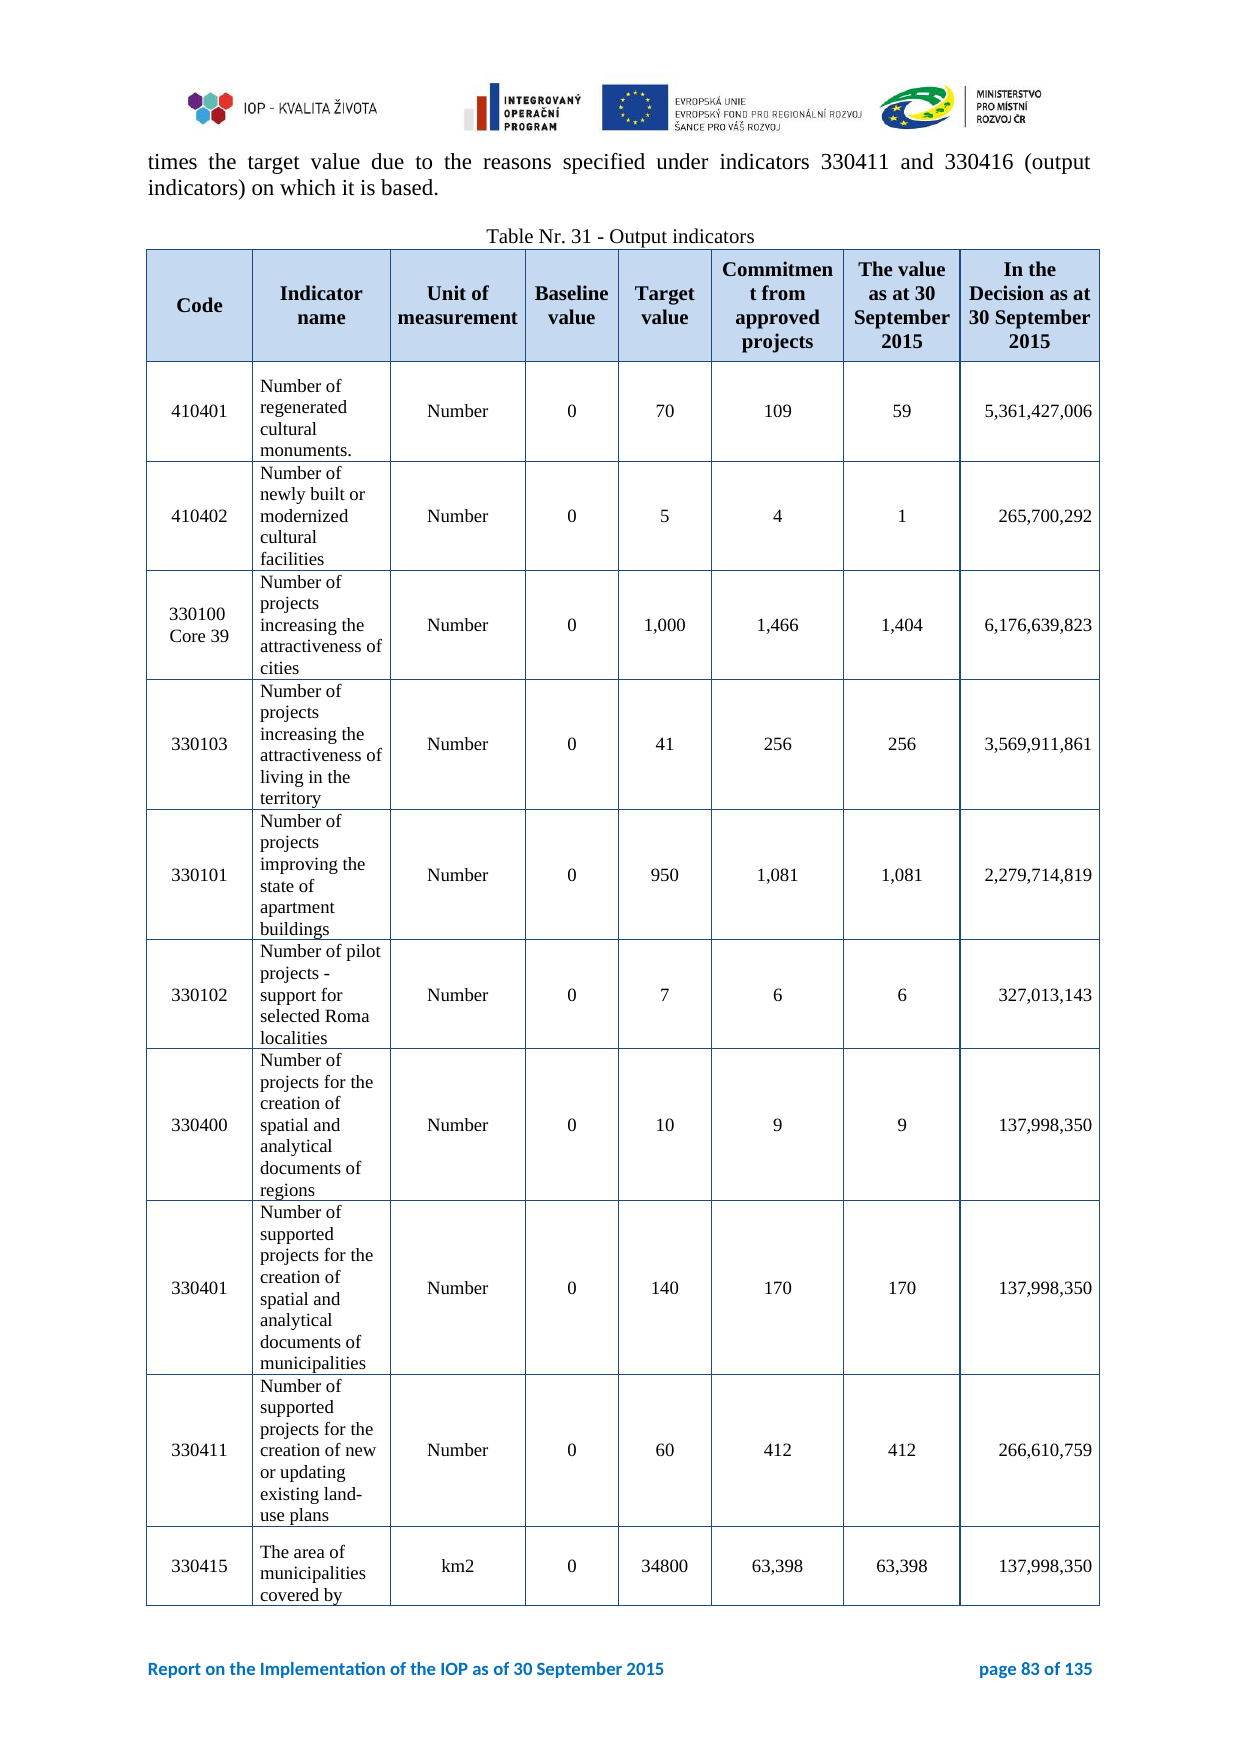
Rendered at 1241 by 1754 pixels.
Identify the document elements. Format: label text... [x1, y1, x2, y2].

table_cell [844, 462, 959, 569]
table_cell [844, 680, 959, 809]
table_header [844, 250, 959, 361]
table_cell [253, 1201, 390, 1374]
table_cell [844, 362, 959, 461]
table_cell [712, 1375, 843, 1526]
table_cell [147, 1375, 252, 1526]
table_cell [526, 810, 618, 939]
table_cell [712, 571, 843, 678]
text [148, 148, 1092, 200]
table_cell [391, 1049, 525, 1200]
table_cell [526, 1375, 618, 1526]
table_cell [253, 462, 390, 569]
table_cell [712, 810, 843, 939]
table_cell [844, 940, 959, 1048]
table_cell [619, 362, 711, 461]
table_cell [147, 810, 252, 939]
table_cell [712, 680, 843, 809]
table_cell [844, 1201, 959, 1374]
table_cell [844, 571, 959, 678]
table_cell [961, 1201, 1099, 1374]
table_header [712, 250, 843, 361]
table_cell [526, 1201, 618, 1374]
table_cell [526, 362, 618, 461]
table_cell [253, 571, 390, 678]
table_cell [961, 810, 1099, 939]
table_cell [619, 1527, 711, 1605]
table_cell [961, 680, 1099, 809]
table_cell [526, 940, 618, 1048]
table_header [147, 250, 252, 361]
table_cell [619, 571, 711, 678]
picture [172, 73, 1068, 140]
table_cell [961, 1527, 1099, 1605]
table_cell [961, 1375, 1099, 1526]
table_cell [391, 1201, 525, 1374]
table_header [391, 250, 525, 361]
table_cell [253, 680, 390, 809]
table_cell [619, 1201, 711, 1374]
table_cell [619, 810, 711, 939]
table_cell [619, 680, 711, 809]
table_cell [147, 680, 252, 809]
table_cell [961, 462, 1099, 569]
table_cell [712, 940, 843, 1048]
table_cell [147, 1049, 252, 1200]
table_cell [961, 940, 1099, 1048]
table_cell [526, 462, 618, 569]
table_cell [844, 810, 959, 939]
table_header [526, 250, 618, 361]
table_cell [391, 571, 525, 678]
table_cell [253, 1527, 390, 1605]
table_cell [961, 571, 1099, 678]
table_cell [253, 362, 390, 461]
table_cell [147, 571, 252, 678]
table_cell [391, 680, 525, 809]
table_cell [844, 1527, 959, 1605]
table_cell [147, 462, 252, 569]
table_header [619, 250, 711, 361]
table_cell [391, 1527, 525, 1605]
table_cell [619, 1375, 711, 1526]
list Table Nr. 31 - Output indicators [148, 224, 1092, 248]
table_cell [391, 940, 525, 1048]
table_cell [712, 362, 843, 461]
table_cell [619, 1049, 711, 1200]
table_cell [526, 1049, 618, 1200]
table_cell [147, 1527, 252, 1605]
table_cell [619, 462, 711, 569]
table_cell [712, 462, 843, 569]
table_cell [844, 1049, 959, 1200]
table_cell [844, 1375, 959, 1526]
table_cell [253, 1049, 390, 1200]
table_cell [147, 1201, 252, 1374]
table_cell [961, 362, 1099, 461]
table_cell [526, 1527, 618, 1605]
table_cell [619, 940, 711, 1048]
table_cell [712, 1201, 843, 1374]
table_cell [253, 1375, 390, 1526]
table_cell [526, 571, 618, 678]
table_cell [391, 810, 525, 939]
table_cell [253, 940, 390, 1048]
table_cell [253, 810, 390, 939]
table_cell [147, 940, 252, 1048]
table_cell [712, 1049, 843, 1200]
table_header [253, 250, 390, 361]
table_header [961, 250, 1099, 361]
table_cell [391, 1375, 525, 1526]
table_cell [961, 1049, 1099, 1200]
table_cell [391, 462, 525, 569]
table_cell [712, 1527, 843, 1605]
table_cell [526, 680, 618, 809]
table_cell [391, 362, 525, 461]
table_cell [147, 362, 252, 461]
